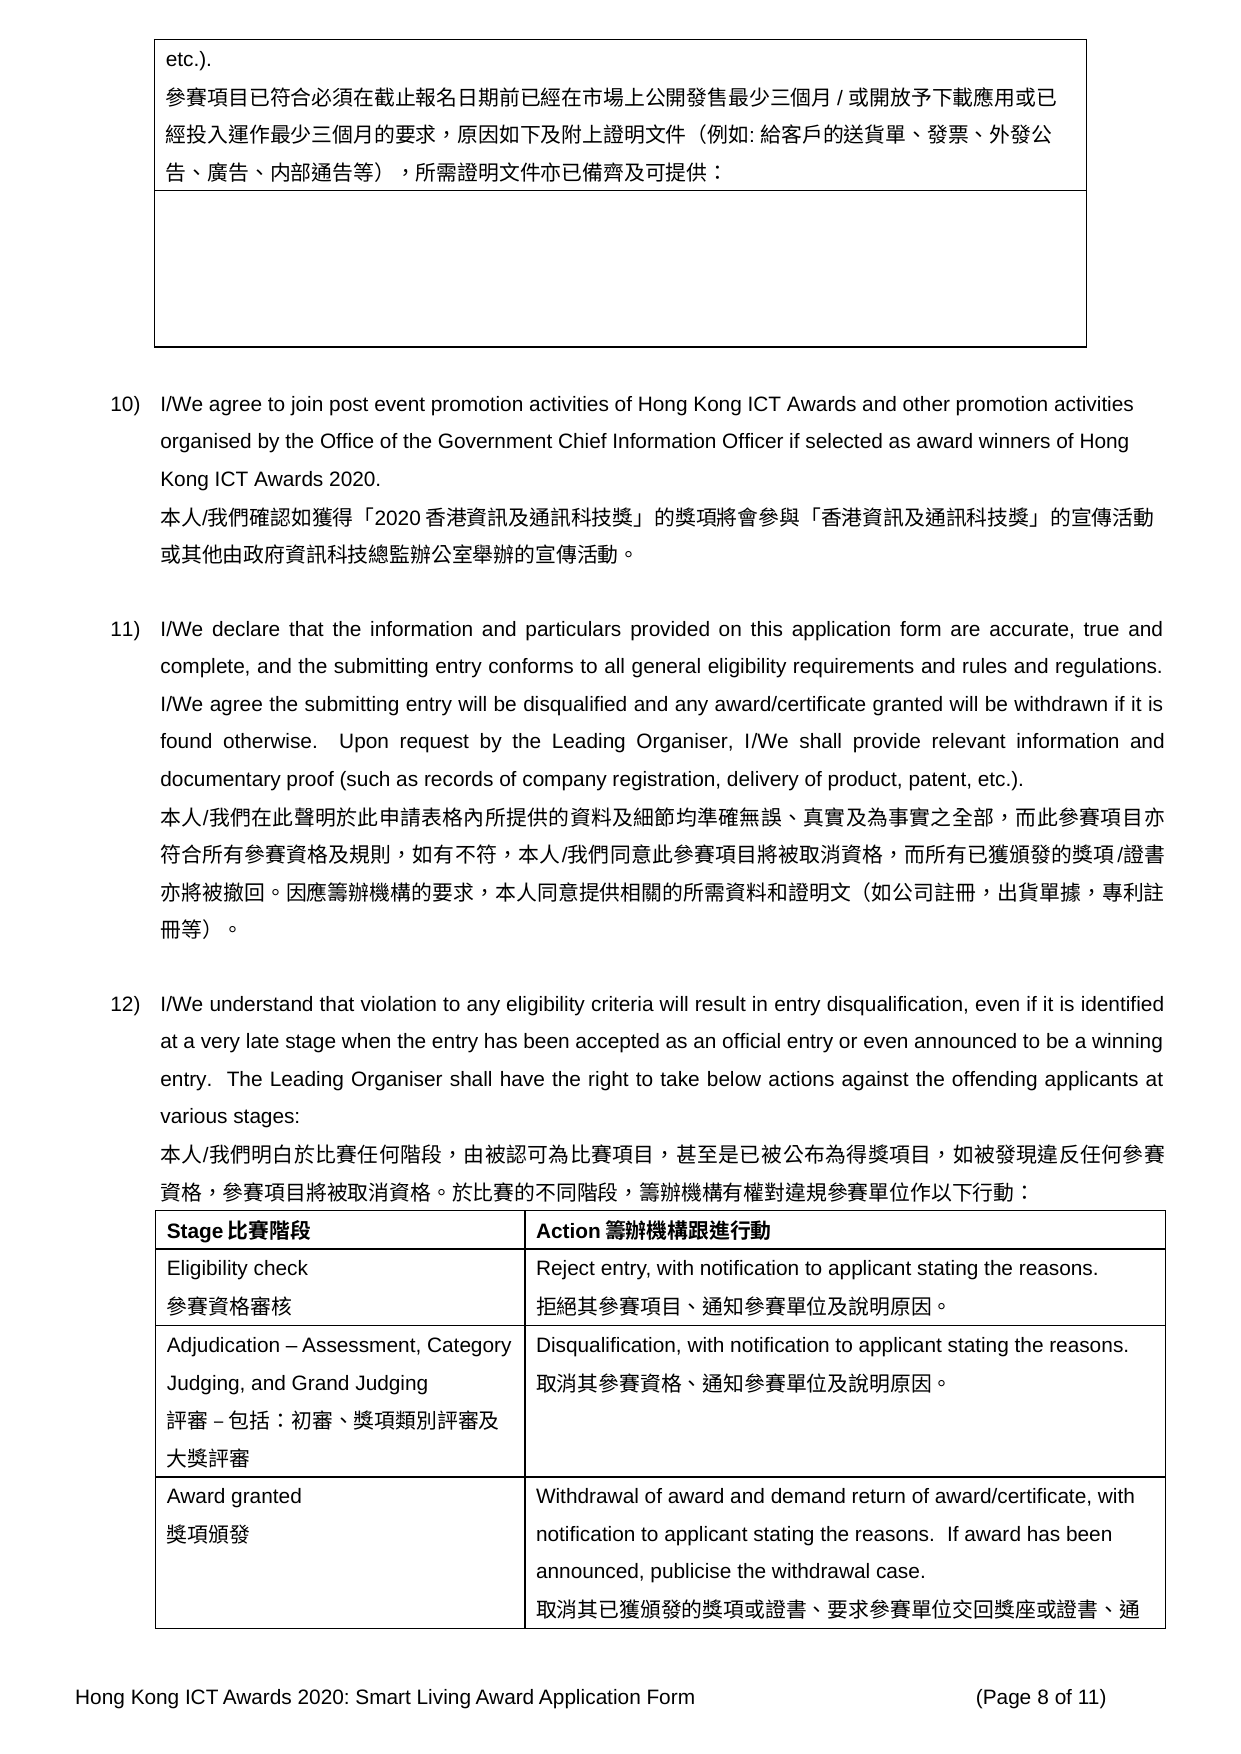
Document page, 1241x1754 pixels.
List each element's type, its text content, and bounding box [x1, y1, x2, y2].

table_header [155, 40, 1086, 190]
table_cell Award granted 獎項頒發 [156, 1478, 524, 1628]
table_cell Reject entry, with notification to applicant stating the reasons. 拒絕其參賽項目、通知參賽單位及說明原因。 [526, 1250, 1165, 1324]
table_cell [526, 1478, 1165, 1628]
list I/We agree to join post event promotion activities of Hong Kong ICT Awards and other promotion activities organised by the Office of the Government Chief Information Officer if selected as award winners of Hong Kong ICT Awards 2020. 本人/我們確認如獲得「2020香港資訊及通訊科技獎」的獎項將會參與「香港資訊及通訊科技獎」的宣傳活動或其他由政府資訊科技總監辦公室舉辦的宣傳活動。 [110, 385, 1165, 572]
table_cell Adjudication – Assessment, Category Judging, and Grand Judging 評審 – 包括：初審、獎項類別評審及大獎評審 [156, 1326, 524, 1476]
table_cell [155, 191, 1086, 346]
table_cell Disqualification, with notification to applicant stating the reasons. 取消其參賽資格、通知參賽單位及說明原因。 [526, 1326, 1165, 1476]
list I/We understand that violation to any eligibility criteria will result in entry disqualification, even if it is identified at a very late stage when the entry has been accepted as an official entry or even announced to be a winning entry. The Leading Organiser shall have the right to take below actions against the offending applicants at various stages: 本人/我們明白於比賽任何階段，由被認可為比賽項目，甚至是已被公布為得獎項目，如被發現違反任何參賽資格，參賽項目將被取消資格。於比賽的不同階段，籌辦機構有權對違規參賽單位作以下行動： [110, 985, 1165, 1210]
table_header Stage比賽階段 [156, 1211, 524, 1248]
list I/We declare that the information and particulars provided on this application form are accurate, true and complete, and the submitting entry conforms to all general eligibility requirements and rules and regulations. I/We agree the submitting entry will be disqualified and any award/certificate granted will be withdrawn if it is found otherwise. Upon request by the Leading Organiser, I/We shall provide relevant information and documentary proof (such as records of company registration, delivery of product, patent, etc.). 本人/我們在此聲明於此申請表格內所提供的資料及細節均準確無誤、真實及為事實之全部，而此參賽項目亦符合所有參賽資格及規則，如有不符，本人/我們同意此參賽項目將被取消資格，而所有已獲頒發的獎項/證書亦將被撤回。因應籌辦機構的要求，本人同意提供相關的所需資料和證明文（如公司註冊，出貨單據，專利註冊等）。 [110, 610, 1165, 947]
table_header Action籌辦機構跟進行動 [526, 1211, 1165, 1248]
table_cell Eligibility check 參賽資格審核 [156, 1250, 524, 1324]
